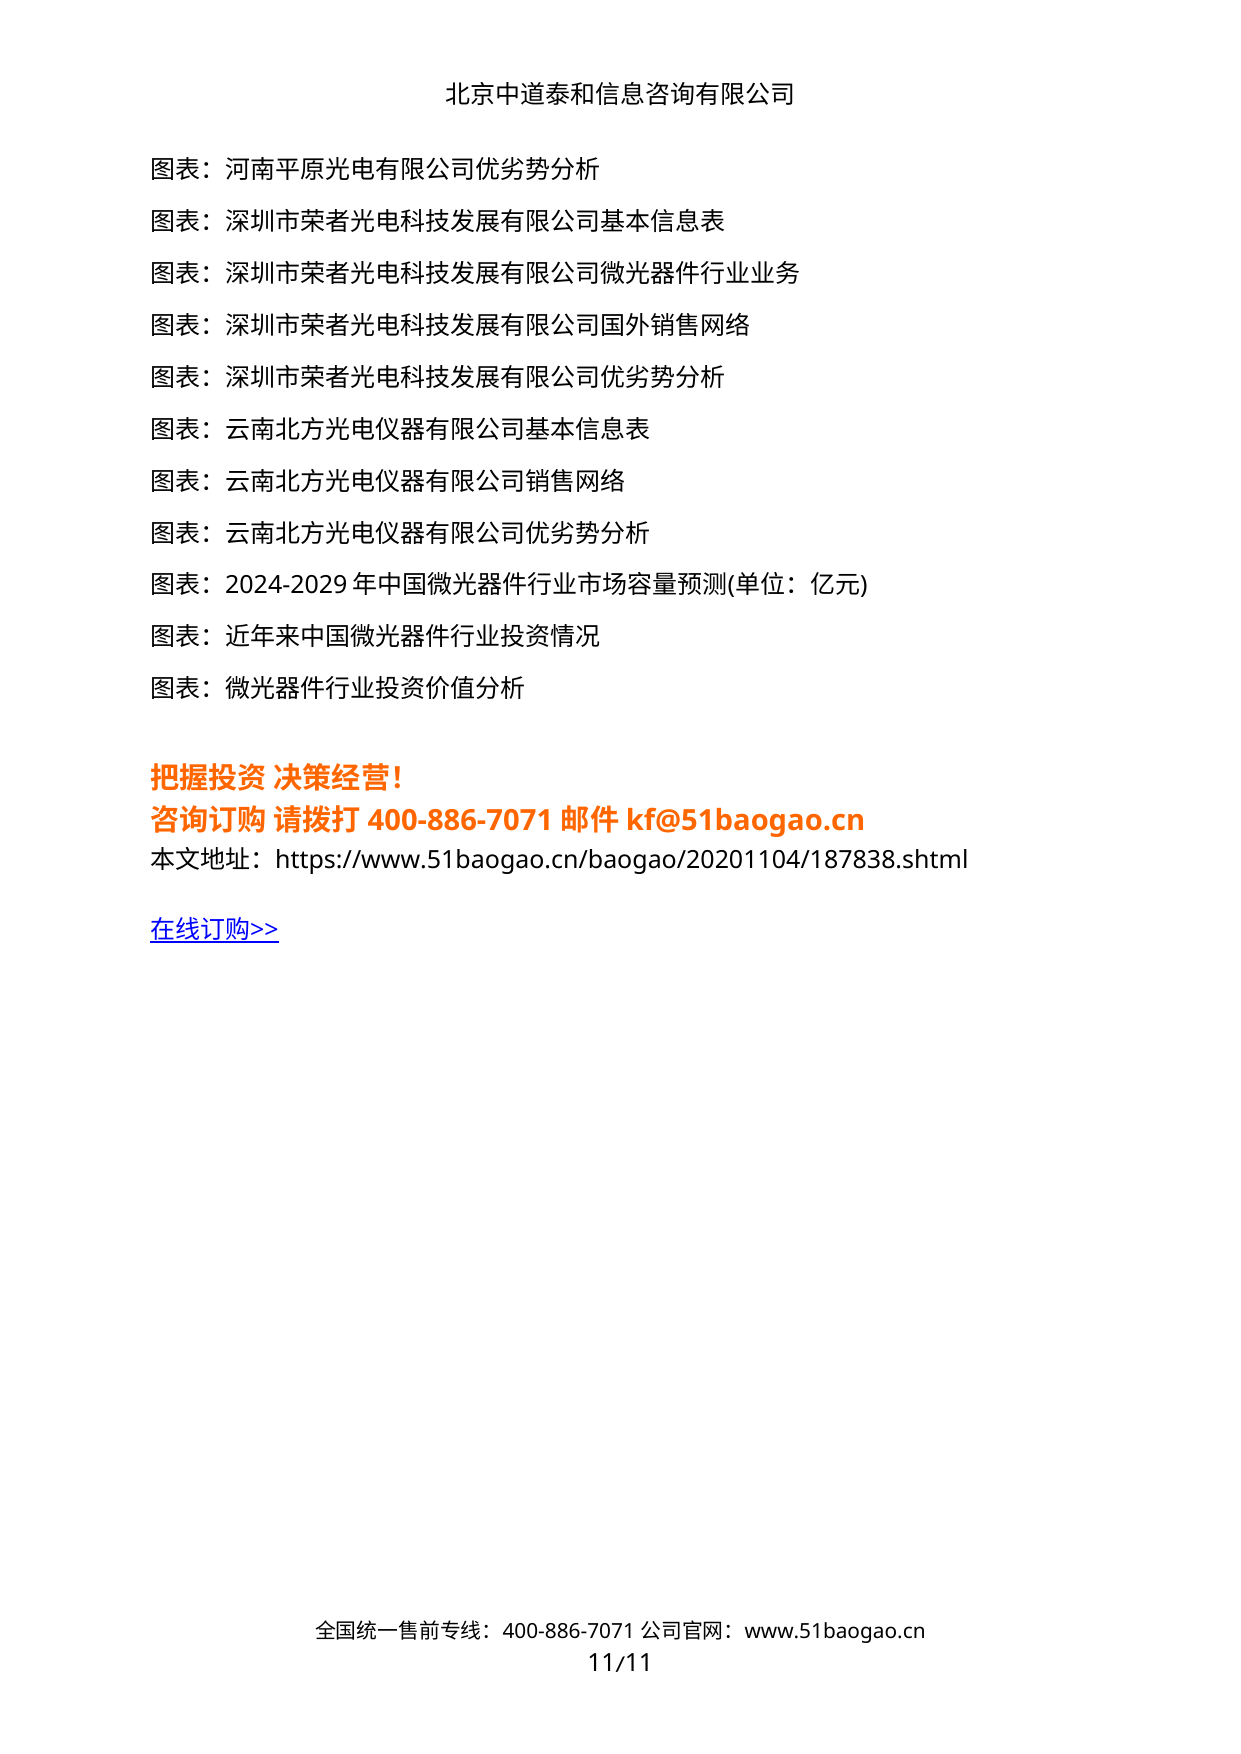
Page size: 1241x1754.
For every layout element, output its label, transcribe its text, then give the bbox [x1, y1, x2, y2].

text 图表：深圳市荣者光电科技发展有限公司微光器件行业业务 [150, 254, 1090, 290]
text 图表：深圳市荣者光电科技发展有限公司优劣势分析 [150, 357, 1090, 394]
text 图表：云南北方光电仪器有限公司销售网络 [150, 461, 1090, 497]
text 图表：河南平原光电有限公司优劣势分析 [150, 150, 1090, 186]
text 图表：云南北方光电仪器有限公司基本信息表 [150, 409, 1090, 446]
text 把握投资 决策经营！咨询订购 请拨打 400-886-7071 邮件 kf@51baogao.cn本文地址：https://www.51baogao.cn/baogao/20201104/187838.shtml [150, 721, 1090, 876]
text 图表：近年来中国微光器件行业投资情况 [150, 617, 1090, 653]
text 图表：2024-2029年中国微光器件行业市场容量预测(单位：亿元) [150, 565, 1090, 601]
text 在线订购>> [150, 876, 1090, 946]
text 图表：深圳市荣者光电科技发展有限公司国外销售网络 [150, 306, 1090, 342]
text 图表：微光器件行业投资价值分析 [150, 669, 1090, 705]
text 图表：云南北方光电仪器有限公司优劣势分析 [150, 513, 1090, 549]
text 图表：深圳市荣者光电科技发展有限公司基本信息表 [150, 202, 1090, 238]
